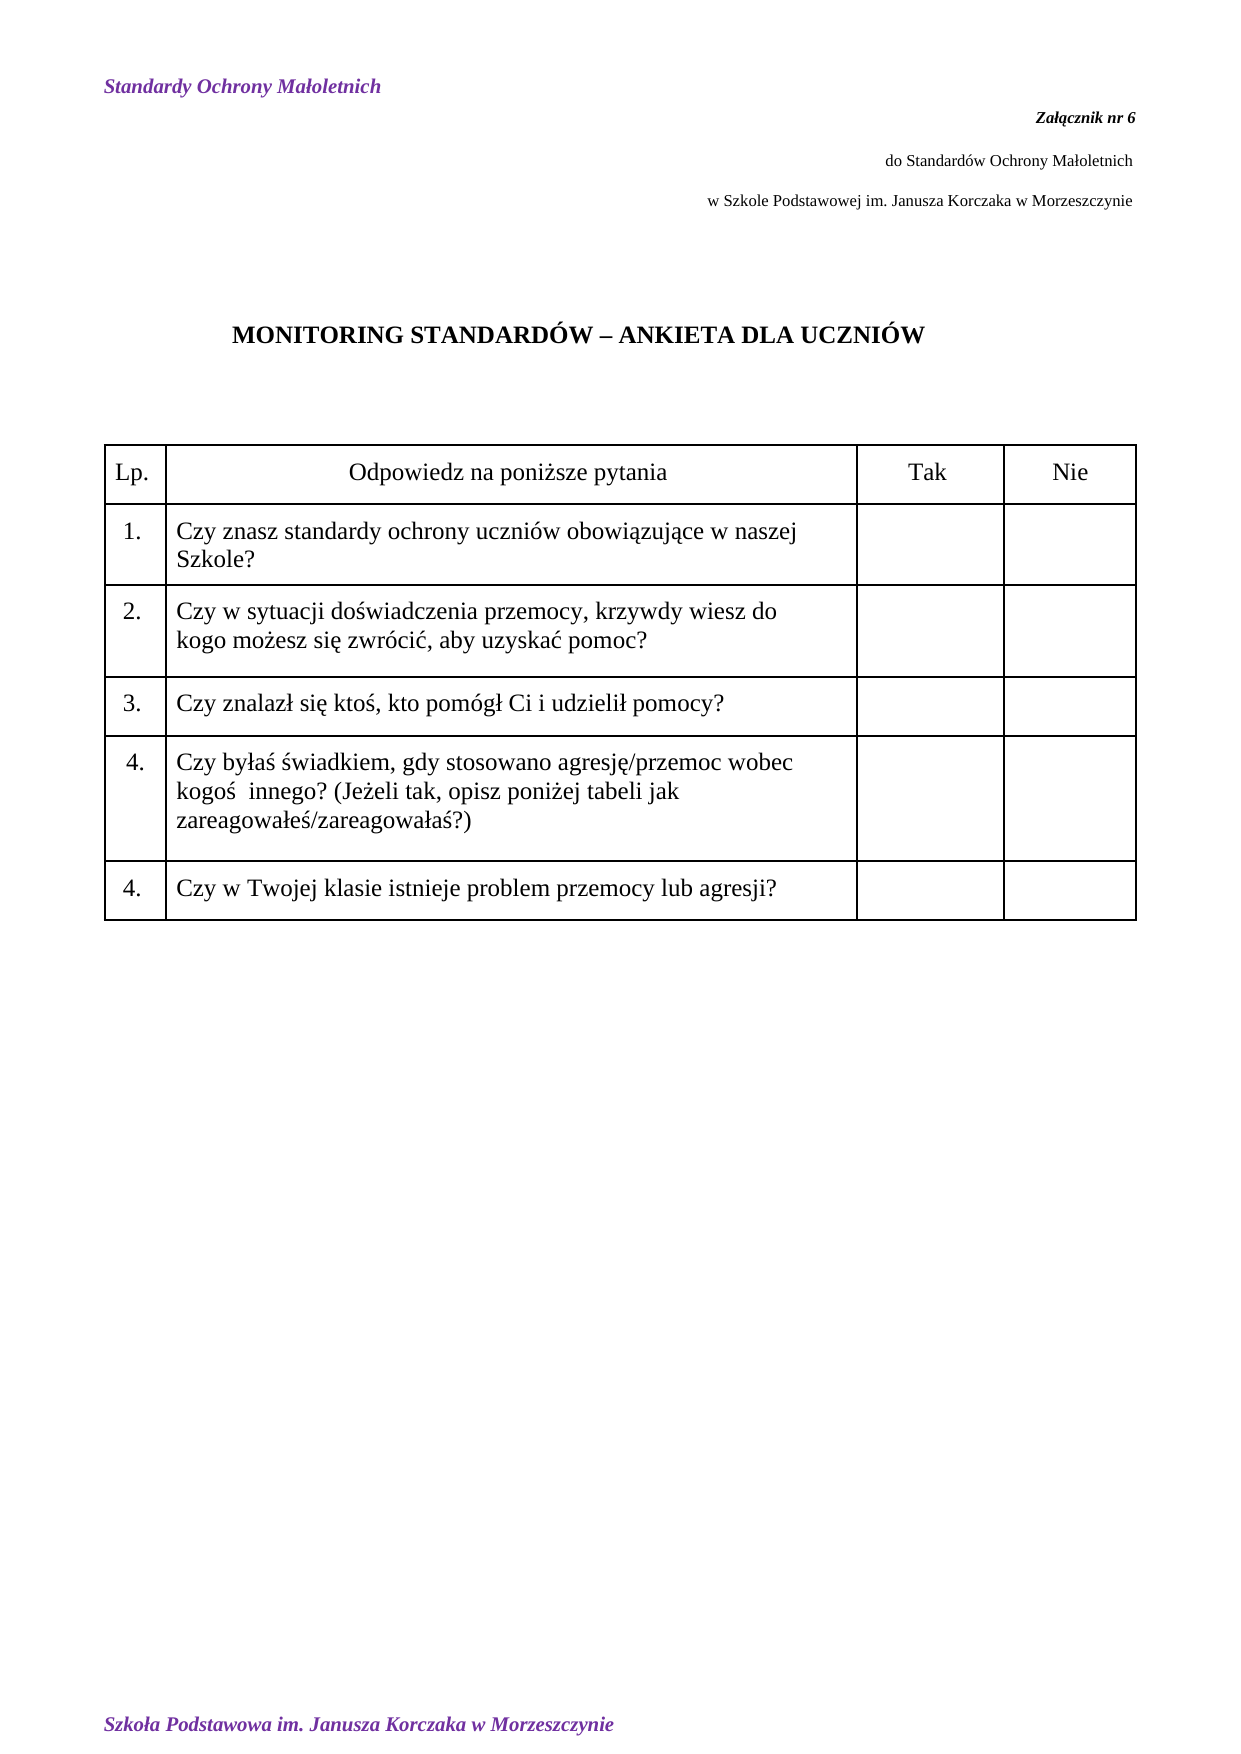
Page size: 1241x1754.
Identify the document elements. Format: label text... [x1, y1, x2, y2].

table_cell [1005, 586, 1135, 676]
text w Szkole Podstawowej im. Janusza Korczaka w Morzeszczynie [103, 191, 1137, 210]
table_cell [1005, 678, 1135, 735]
table_header Nie [1005, 446, 1135, 503]
table_cell 2. [106, 586, 165, 676]
table_header Lp. [106, 446, 165, 503]
table_cell Czy znasz standardy ochrony uczniów obowiązujące w naszej Szkole? [167, 505, 856, 584]
table_cell Czy w sytuacji doświadczenia przemocy, krzywdy wiesz do kogo możesz się zwrócić, aby uzyskać pomoc? [167, 586, 856, 676]
table_cell 4. [106, 737, 165, 860]
text MONITORING STANDARDÓW – ANKIETA DLA UCZNIÓW [103, 320, 925, 349]
table_cell 4. [106, 862, 165, 919]
text Załącznik nr 6 [103, 108, 1137, 127]
table_cell [858, 862, 1003, 919]
table_cell Czy w Twojej klasie istnieje problem przemocy lub agresji? [167, 862, 856, 919]
table_cell Czy byłaś świadkiem, gdy stosowano agresję/przemoc wobec kogoś innego? (Jeżeli tak, opisz poniżej tabeli jak zareagowałeś/zareagowałaś?) [167, 737, 856, 860]
table_cell 1. [106, 505, 165, 584]
table_cell 3. [106, 678, 165, 735]
table_cell [858, 505, 1003, 584]
table_cell [1005, 862, 1135, 919]
table_cell [858, 678, 1003, 735]
table_header Odpowiedz na poniższe pytania [167, 446, 856, 503]
table_cell [858, 737, 1003, 860]
table_cell [858, 586, 1003, 676]
table_cell Czy znalazł się ktoś, kto pomógł Ci i udzielił pomocy? [167, 678, 856, 735]
table_header Tak [858, 446, 1003, 503]
table_cell [1005, 505, 1135, 584]
text do Standardów Ochrony Małoletnich [103, 151, 1137, 170]
table_cell [1005, 737, 1135, 860]
